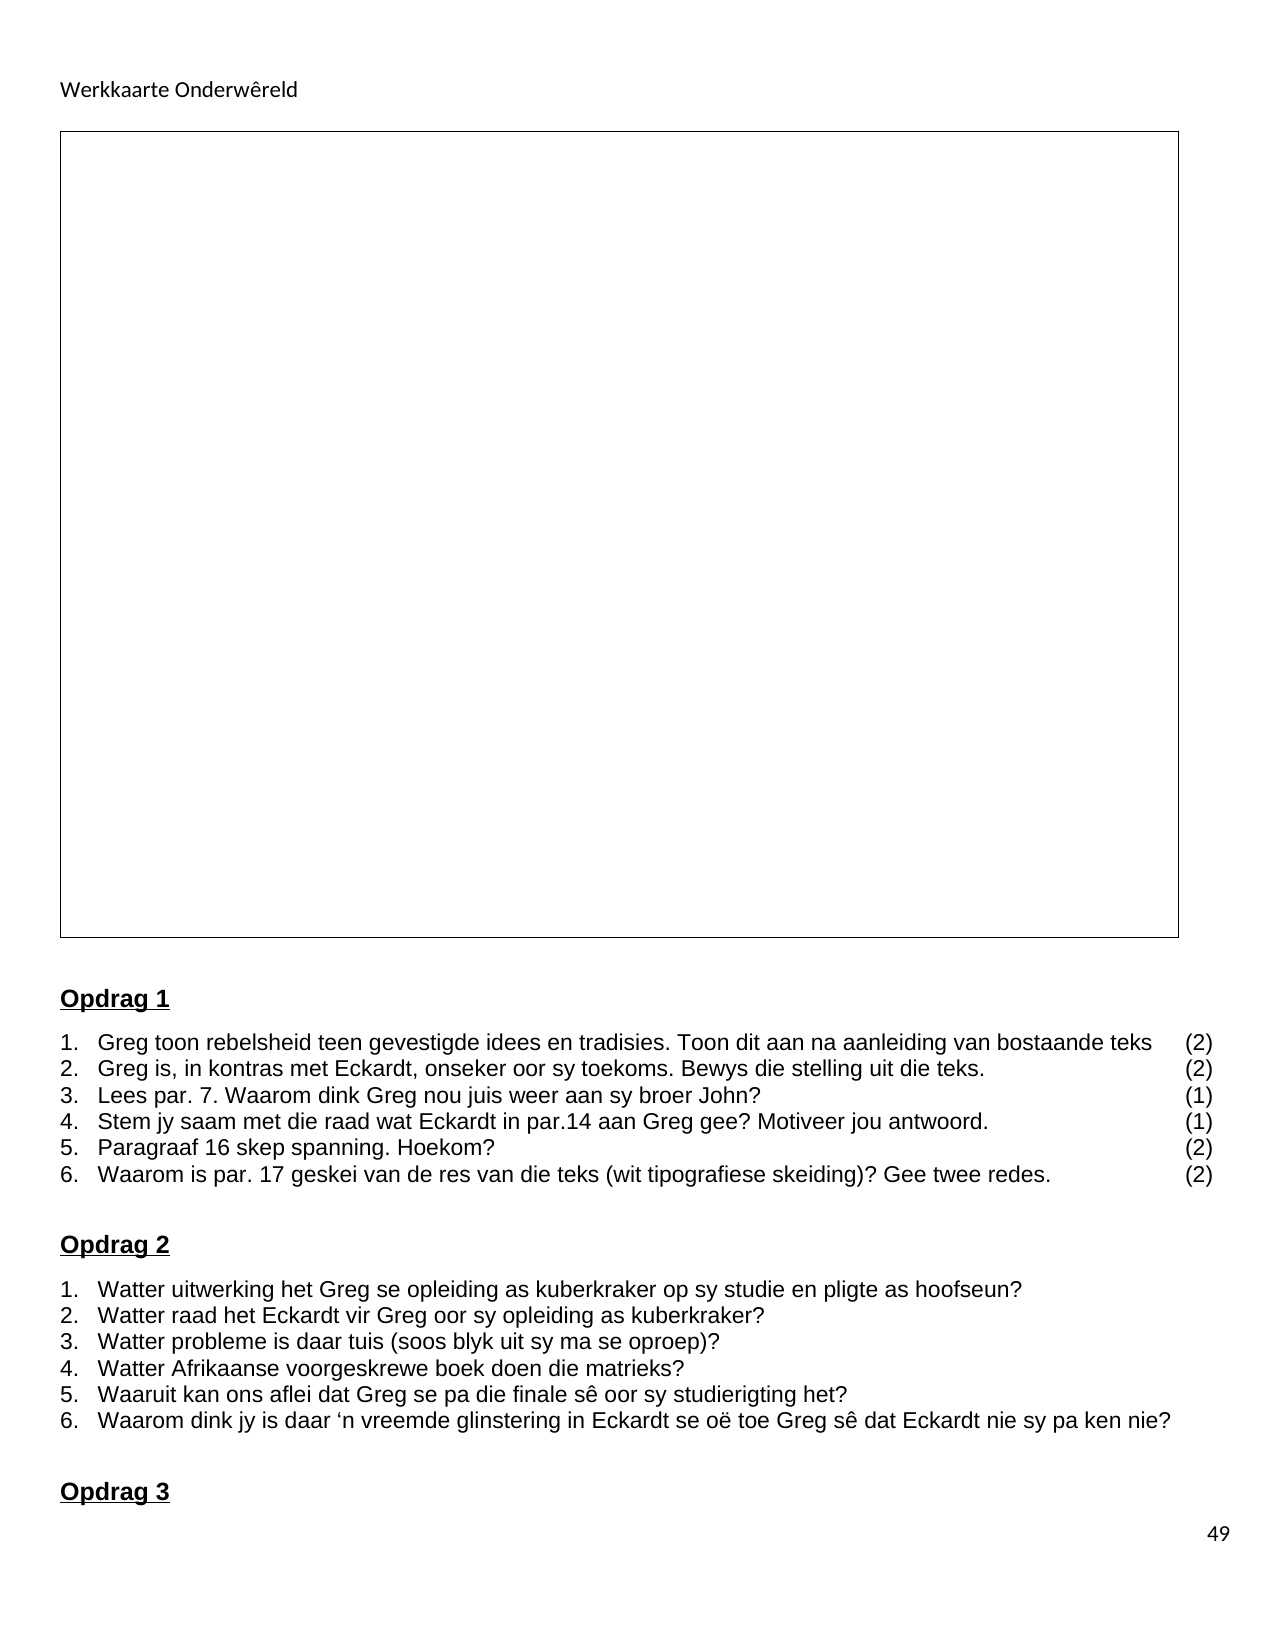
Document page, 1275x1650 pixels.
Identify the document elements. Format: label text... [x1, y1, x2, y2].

text Opdrag 1 [60, 983, 1230, 1012]
list Watter probleme is daar tuis (soos blyk uit sy ma se oproep)? [60, 1328, 1230, 1354]
list Watter uitwerking het Greg se opleiding as kuberkraker op sy studie en pligte as hoofseun? [60, 1276, 1230, 1302]
text Opdrag 2 [60, 1230, 1230, 1259]
list Lees par. 7. Waarom dink Greg nou juis weer aan sy broer John? (1) [60, 1082, 1230, 1108]
list Stem jy saam met die raad wat Eckardt in par.14 aan Greg gee? Motiveer jou antwoord. (1) [60, 1108, 1230, 1134]
text Opdrag 3 [60, 1477, 1230, 1505]
list Watter raad het Eckardt vir Greg oor sy opleiding as kuberkraker? [60, 1302, 1230, 1328]
list Waaruit kan ons aflei dat Greg se pa die finale sê oor sy studierigting het? [60, 1381, 1230, 1407]
list Greg is, in kontras met Eckardt, onseker oor sy toekoms. Bewys die stelling uit die teks. (2) [60, 1055, 1230, 1082]
list Waarom is par. 17 geskei van de res van die teks (wit tipografiese skeiding)? Gee twee redes. (2) [60, 1161, 1230, 1187]
list Paragraaf 16 skep spanning. Hoekom? (2) [60, 1134, 1230, 1161]
list Greg toon rebelsheid teen gevestigde idees en tradisies. Toon dit aan na aanleiding van bostaande teks (2) [60, 1029, 1230, 1055]
list Waarom dink jy is daar ‘n vreemde glinstering in Eckardt se oë toe Greg sê dat Eckardt nie sy pa ken nie? [60, 1407, 1230, 1434]
list Watter Afrikaanse voorgeskrewe boek doen die matrieks? [60, 1354, 1230, 1381]
table_header [61, 132, 1178, 937]
